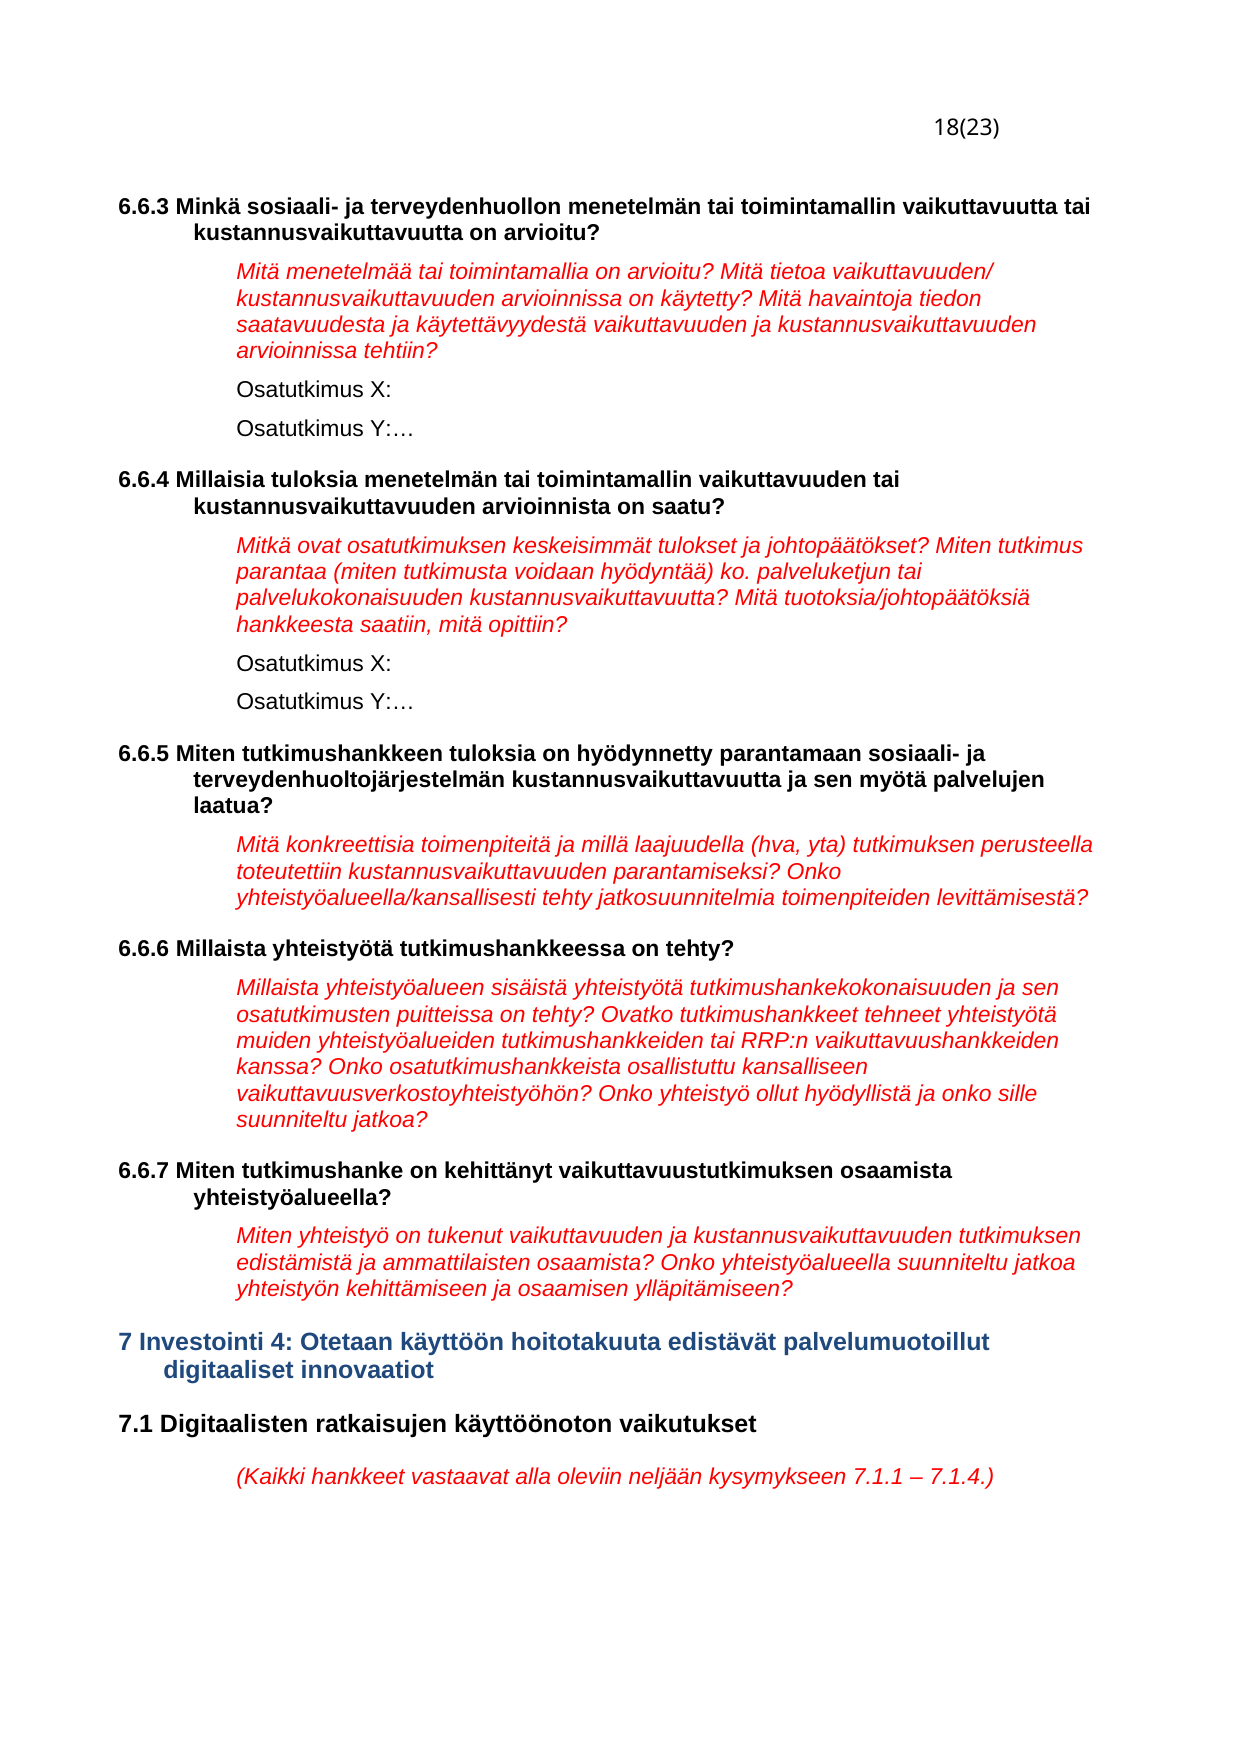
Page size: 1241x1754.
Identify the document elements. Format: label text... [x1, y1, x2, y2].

text Osatutkimus X: [236, 376, 1122, 402]
text (Kaikki hankkeet vastaavat alla oleviin neljään kysymykseen 7.1.1 – 7.1.4.) [236, 1463, 1122, 1489]
text Mitkä ovat osatutkimuksen keskeisimmät tulokset ja johtopäätökset? Miten tutkimus parantaa (miten tutkimusta voidaan hyödyntää) ko. palveluketjun tai palvelukokonaisuuden kustannusvaikuttavuutta? Mitä tuotoksia/johtopäätöksiä hankkeesta saatiin, mitä opittiin? [236, 532, 1122, 637]
subtitle 6.6.4 Millaisia tuloksia menetelmän tai toimintamallin vaikuttavuuden tai kustannusvaikuttavuuden arvioinnista on saatu? [118, 466, 1122, 519]
text Miten yhteistyö on tukenut vaikuttavuuden ja kustannusvaikuttavuuden tutkimuksen edistämistä ja ammattilaisten osaamista? Onko yhteistyöalueella suunniteltu jatkoa yhteistyön kehittämiseen ja osaamisen ylläpitämiseen? [236, 1222, 1122, 1302]
text Mitä konkreettisia toimenpiteitä ja millä laajuudella (hva, yta) tutkimuksen perusteella toteutettiin kustannusvaikuttavuuden parantamiseksi? Onko yhteistyöalueella/kansallisesti tehty jatkosuunnitelmia toimenpiteiden levittämisestä? [236, 831, 1122, 910]
subtitle 6.6.6 Millaista yhteistyötä tutkimushankkeessa on tehty? [118, 935, 1122, 962]
subtitle 7.1 Digitaalisten ratkaisujen käyttöönoton vaikutukset [118, 1409, 1122, 1438]
subtitle 6.6.7 Miten tutkimushanke on kehittänyt vaikuttavuustutkimuksen osaamista yhteistyöalueella? [118, 1157, 1122, 1210]
text Mitä menetelmää tai toimintamallia on arvioitu? Mitä tietoa vaikuttavuuden/ kustannusvaikuttavuuden arvioinnissa on käytetty? Mitä havaintoja tiedon saatavuudesta ja käytettävyydestä vaikuttavuuden ja kustannusvaikuttavuuden arvioinnissa tehtiin? [236, 258, 1122, 364]
subtitle 7 Investointi 4: Otetaan käyttöön hoitotakuuta edistävät palvelumuotoillut digitaaliset innovaatiot [118, 1327, 1122, 1384]
text Osatutkimus X: [236, 649, 1122, 676]
text Osatutkimus Y:… [236, 415, 1122, 441]
text Millaista yhteistyöalueen sisäistä yhteistyötä tutkimushankekokonaisuuden ja sen osatutkimusten puitteissa on tehty? Ovatko tutkimushankkeet tehneet yhteistyötä muiden yhteistyöalueiden tutkimushankkeiden tai RRP:n vaikuttavuushankkeiden kanssa? Onko osatutkimushankkeista osallistuttu kansalliseen vaikuttavuusverkostoyhteistyöhön? Onko yhteistyö ollut hyödyllistä ja onko sille suunniteltu jatkoa? [236, 974, 1122, 1132]
text Osatutkimus Y:… [236, 688, 1122, 715]
subtitle 6.6.5 Miten tutkimushankkeen tuloksia on hyödynnetty parantamaan sosiaali- ja terveydenhuoltojärjestelmän kustannusvaikuttavuutta ja sen myötä palvelujen laatua? [118, 740, 1122, 819]
subtitle 6.6.3 Minkä sosiaali- ja terveydenhuollon menetelmän tai toimintamallin vaikuttavuutta tai kustannusvaikuttavuutta on arvioitu? [118, 193, 1122, 246]
